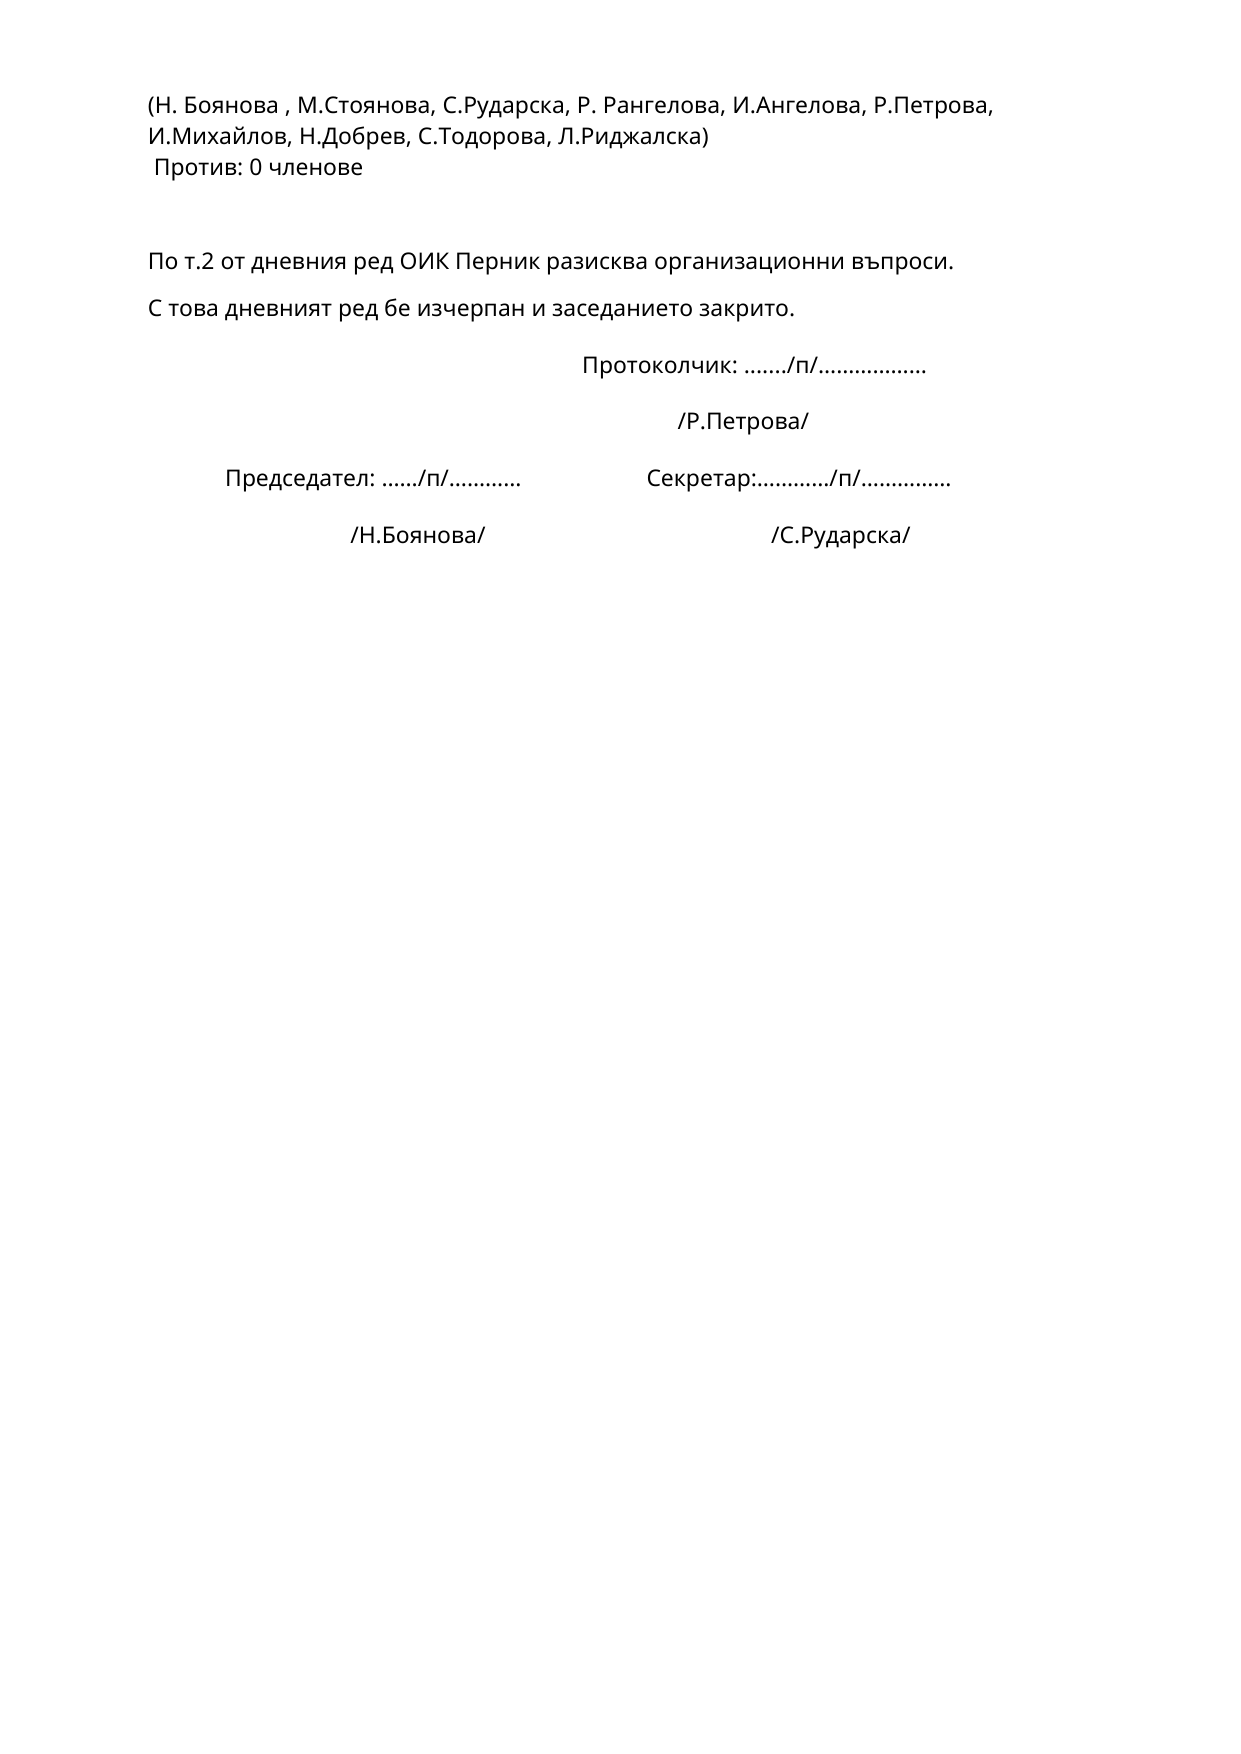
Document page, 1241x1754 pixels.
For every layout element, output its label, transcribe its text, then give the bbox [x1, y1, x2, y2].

text (Н. Боянова , М.Стоянова, С.Рударска, Р. Рангелова, И.Ангелова, Р.Петрова, [148, 89, 1152, 120]
text Протоколчик: ......./п/……………… [148, 348, 1152, 380]
text Против: 0 членове [148, 151, 1152, 182]
text С това дневният ред бе изчерпан и заседанието закрито. [148, 292, 1152, 323]
text /Р.Петрова/ [148, 405, 1152, 437]
text Председател: ……/п/………… Секретар:…………/п/…………… [148, 462, 1152, 493]
text /Н.Боянова/ /С.Рударска/ [148, 519, 1152, 550]
text И.Михайлов, Н.Добрев, С.Тодорова, Л.Риджалска) [148, 120, 1152, 151]
text По т.2 от дневния ред ОИК Перник разисква организационни въпроси. [148, 245, 1152, 276]
